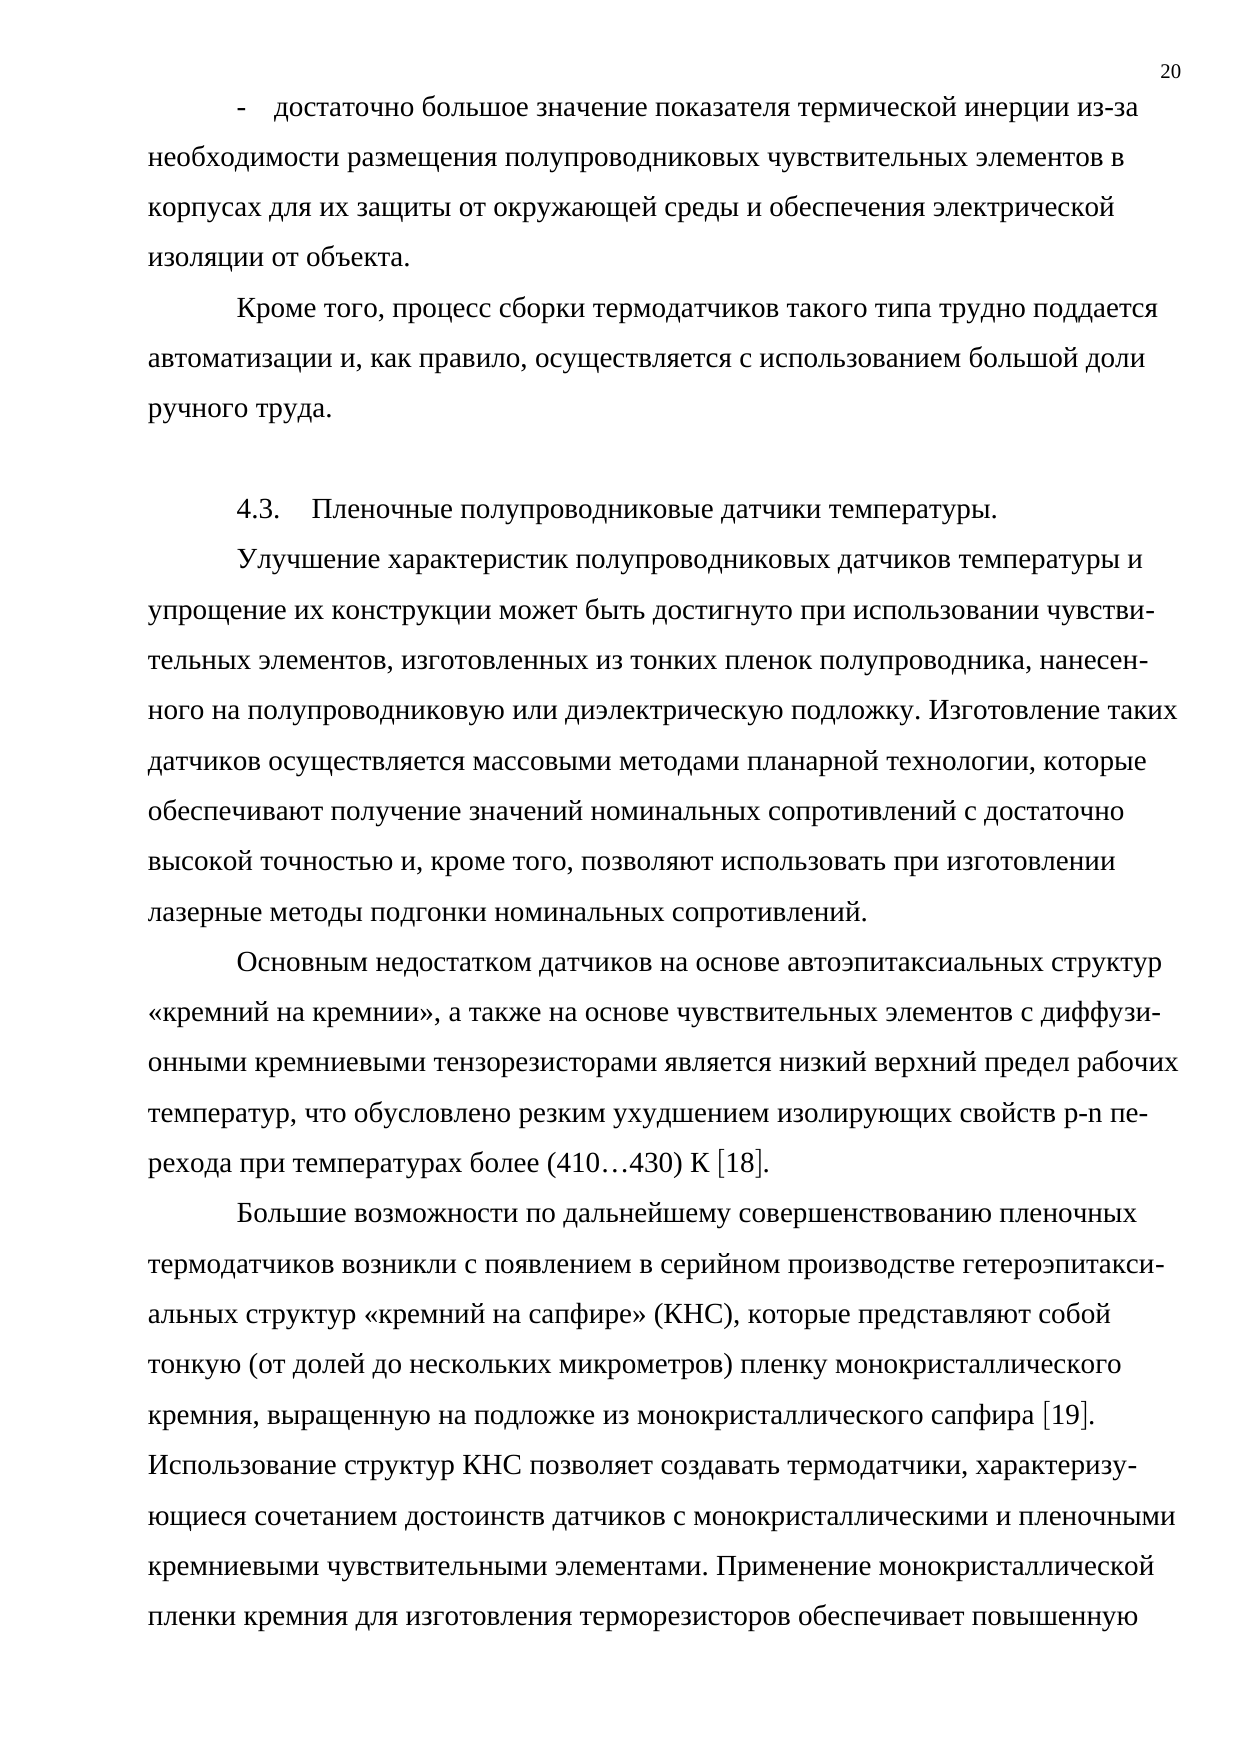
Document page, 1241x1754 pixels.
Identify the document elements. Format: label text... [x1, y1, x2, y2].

text Кроме того, процесс сборки термодатчиков такого типа трудно поддается автоматизации и, как правило, осуществляется с использованием большой доли ручного труда. [148, 290, 1181, 424]
list достаточно большое значение показателя термической инерции из-за необходимости размещения полупроводниковых чувствительных элементов в корпусах для их защиты от окружающей среды и обеспечения электрической изоляции от объекта. [148, 89, 1181, 273]
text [148, 1196, 1181, 1632]
text Основным недостатком датчиков на основе автоэпитаксиальных структур «кремний на кремнии», а также на основе чувствительных элементов с диффузионными кремниевыми тензорезисторами является низкий верхний предел рабочих температур, что обусловлено резким ухудшением изолирующих свойств p-n перехода при температурах более (410…430) К 18. [148, 944, 1181, 1179]
text Улучшение характеристик полупроводниковых датчиков температуры и упрощение их конструкции может быть достигнуто при использовании чувствительных элементов, изготовленных из тонких пленок полупроводника, нанесенного на полупроводниковую или диэлектрическую подложку. Изготовление таких датчиков осуществляется массовыми методами планарной технологии, которые обеспечивают получение значений номинальных сопротивлений с достаточно высокой точностью и, кроме того, позволяют использовать при изготовлении лазерные методы подгонки номинальных сопротивлений. [148, 541, 1181, 927]
list Пленочные полупроводниковые датчики температуры. [236, 491, 1181, 525]
